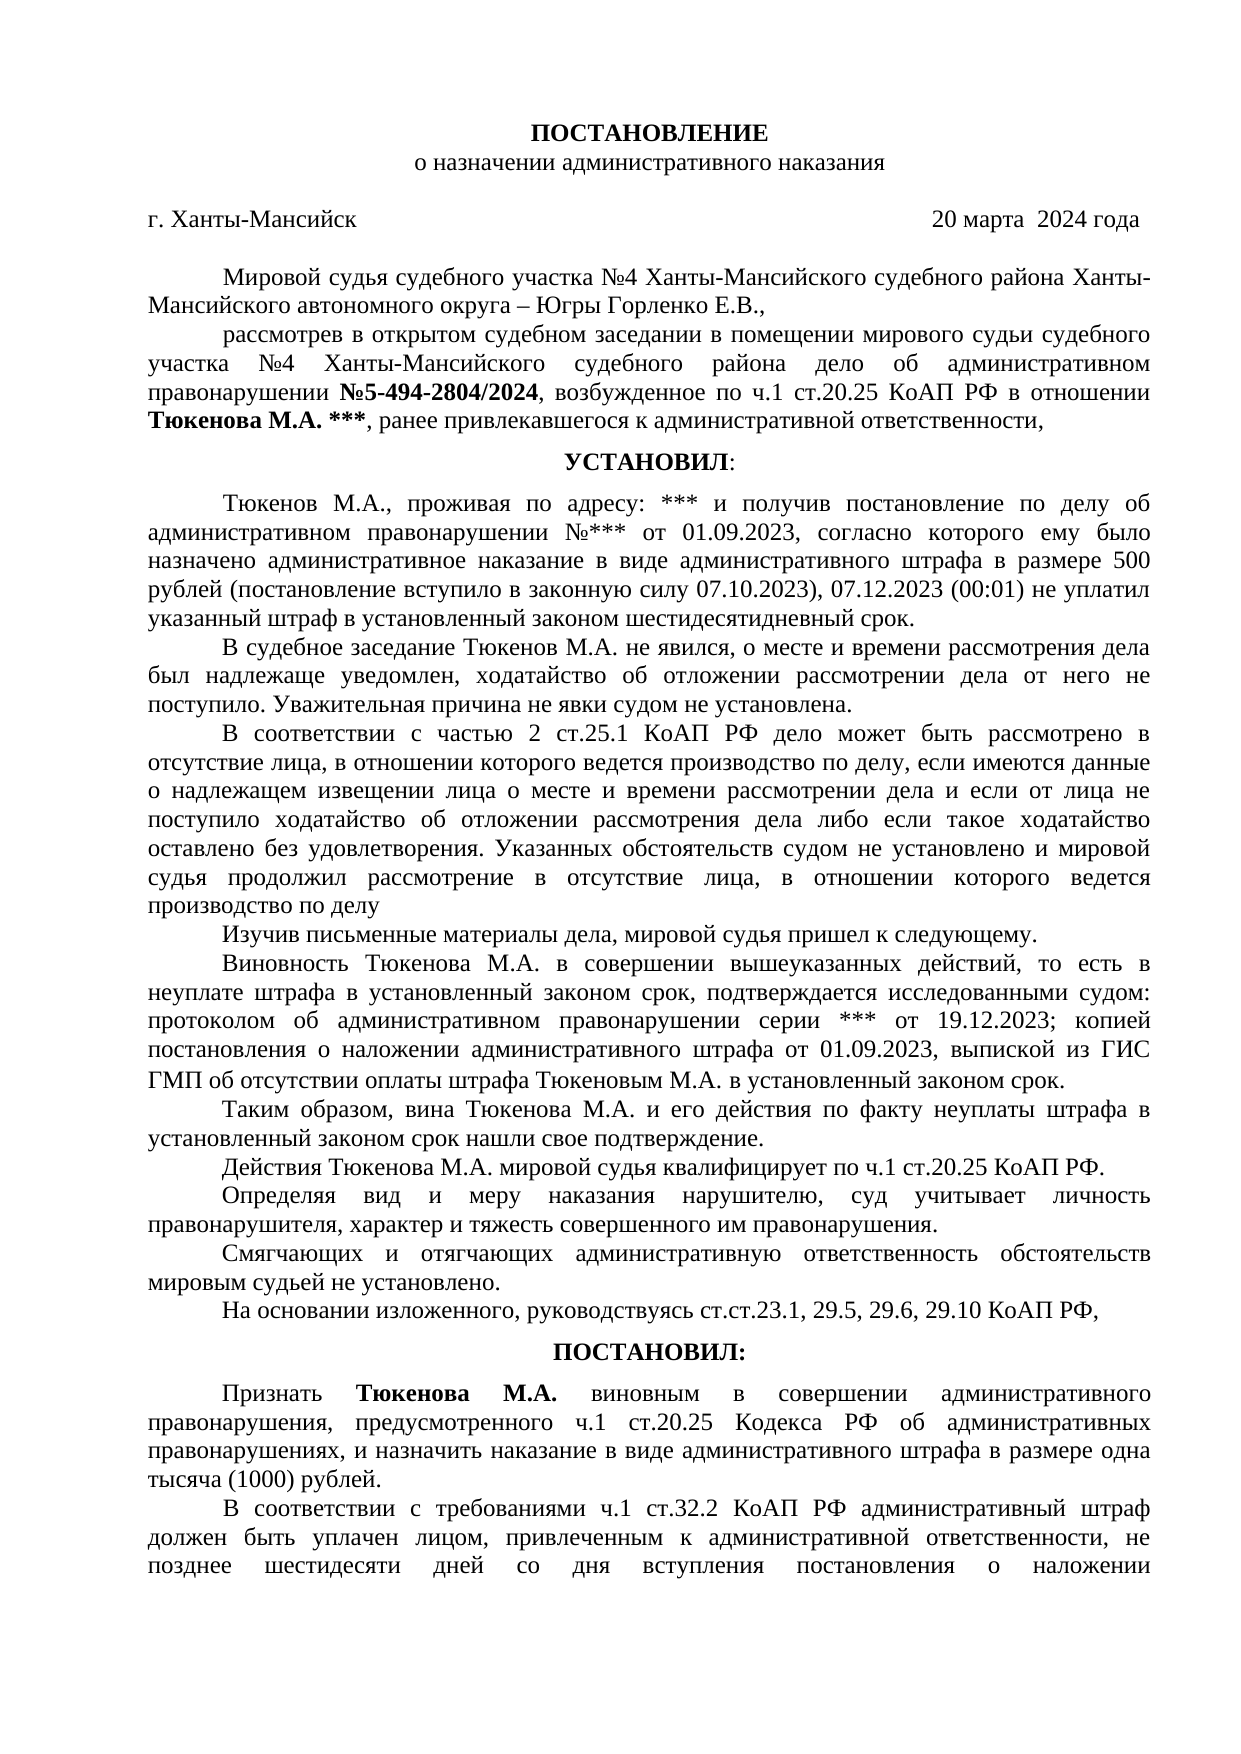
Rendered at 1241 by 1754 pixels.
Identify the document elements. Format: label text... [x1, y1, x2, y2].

text ПОСТАНОВИЛ: [148, 1337, 1152, 1366]
text Мировой судья судебного участка №4 Ханты-Мансийского судебного района Ханты-Мансийского автономного округа – Югры Горленко Е.В., [148, 262, 1152, 319]
text УСТАНОВИЛ: [148, 447, 1152, 476]
text г. Ханты-Мансийск 20 марта 2024 года [148, 204, 1152, 233]
text Таким образом, вина Тюкенова М.А. и его действия по факту неуплаты штрафа в установленный законом срок нашли свое подтверждение. [148, 1094, 1152, 1152]
text В соответствии с частью 2 ст.25.1 КоАП РФ дело может быть рассмотрено в отсутствие лица, в отношении которого ведется производство по делу, если имеются данные о надлежащем извещении лица о месте и времени рассмотрении дела и если от лица не поступило ходатайство об отложении рассмотрения дела либо если такое ходатайство оставлено без удовлетворения. Указанных обстоятельств судом не установлено и мировой судья продолжил рассмотрение в отсутствие лица, в отношении которого ведется производство по делу [148, 718, 1152, 919]
text рассмотрев в открытом судебном заседании в помещении мирового судьи судебного участка №4 Ханты-Мансийского судебного района дело об административном правонарушении №5-494-2804/2024, возбужденное по ч.1 ст.20.25 КоАП РФ в отношении Тюкенова М.А. ***, ранее привлекавшегося к административной ответственности, [148, 319, 1152, 434]
text Действия Тюкенова М.А. мировой судья квалифицирует по ч.1 ст.20.25 КоАП РФ. [148, 1152, 1152, 1181]
title ПОСТАНОВЛЕНИЕ [148, 118, 1152, 147]
text Изучив письменные материалы дела, мировой судья пришел к следующему. [148, 919, 1152, 948]
text Смягчающих и отягчающих административную ответственность обстоятельств мировым судьей не установлено. [148, 1238, 1152, 1296]
text В судебное заседание Тюкенов М.А. не явился, о месте и времени рассмотрения дела был надлежаще уведомлен, ходатайство об отложении рассмотрении дела от него не поступило. Уважительная причина не явки судом не установлена. [148, 632, 1152, 718]
text Определяя вид и меру наказания нарушителю, суд учитывает личность правонарушителя, характер и тяжесть совершенного им правонарушения. [148, 1181, 1152, 1238]
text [148, 1493, 1152, 1579]
text Тюкенов М.А., проживая по адресу: *** и получив постановление по делу об административном правонарушении №*** от 01.09.2023, согласно которого ему было назначено административное наказание в виде административного штрафа в размере 500 рублей (постановление вступило в законную силу 07.10.2023), 07.12.2023 (00:01) не уплатил указанный штраф в установленный законом шестидесятидневный срок. [148, 488, 1152, 632]
text о назначении административного наказания [148, 147, 1152, 176]
text Виновность Тюкенова М.А. в совершении вышеуказанных действий, то есть в неуплате штрафа в установленный законом срок, подтверждается исследованными судом: протоколом об административном правонарушении серии *** от 19.12.2023; копией постановления о наложении административного штрафа от 01.09.2023, выпиской из ГИС ГМП об отсутствии оплаты штрафа Тюкеновым М.А. в установленный законом срок. [148, 948, 1152, 1094]
text На основании изложенного, руководствуясь ст.ст.23.1, 29.5, 29.6, 29.10 КоАП РФ, [148, 1296, 1152, 1324]
text Признать Тюкенова М.А. виновным в совершении административного правонарушения, предусмотренного ч.1 ст.20.25 Кодекса РФ об административных правонарушениях, и назначить наказание в виде административного штрафа в размере одна тысяча (1000) рублей. [148, 1378, 1152, 1493]
